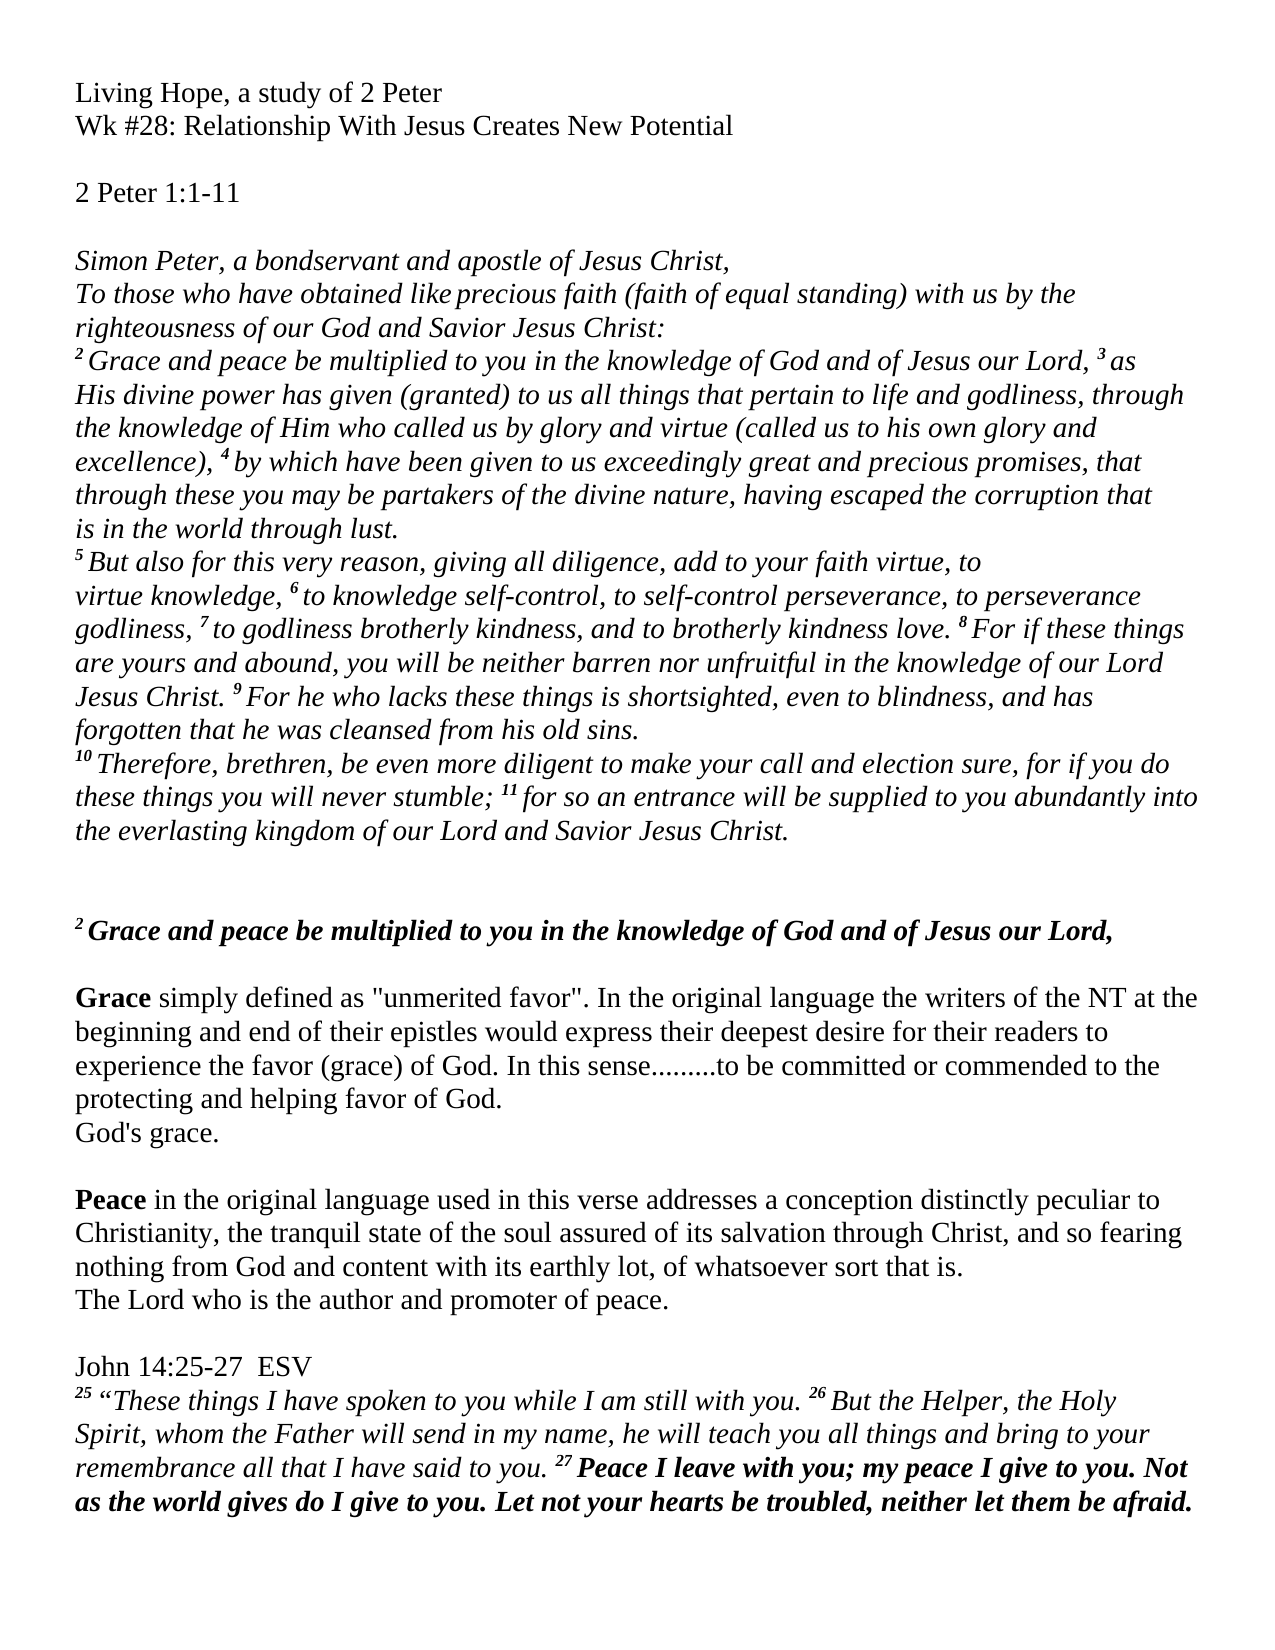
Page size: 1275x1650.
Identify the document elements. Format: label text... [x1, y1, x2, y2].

text Grace simply defined as "unmerited favor". In the original language the writers of the NT at the beginning and end of their epistles would express their deepest desire for their readers to experience the favor (grace) of God. In this sense.........to be committed or commended to the protecting and helping favor of God. [75, 981, 1200, 1115]
text God's grace. [75, 1115, 1200, 1148]
text The Lord who is the author and promoter of peace. [75, 1282, 1200, 1316]
text John 14:25-27 ESV [75, 1349, 1200, 1383]
text 5 But also for this very reason, giving all diligence, add to your faith virtue, to virtue knowledge, 6 to knowledge self-control, to self-control perseverance, to perseverance godliness, 7 to godliness brotherly kindness, and to brotherly kindness love. 8 For if these things are yours and abound, you will be neither barren nor unfruitful in the knowledge of our Lord Jesus Christ. 9 For he who lacks these things is shortsighted, even to blindness, and has forgotten that he was cleansed from his old sins. [75, 544, 1200, 746]
text 2 Peter 1:1-11 [75, 176, 1200, 209]
text Peace in the original language used in this verse addresses a conception distinctly peculiar to Christianity, the tranquil state of the soul assured of its salvation through Christ, and so fearing nothing from God and content with its earthly lot, of whatsoever sort that is. [75, 1182, 1200, 1282]
text 2 Grace and peace be multiplied to you in the knowledge of God and of Jesus our Lord, 3 as His divine power has given (granted) to us all things that pertain to life and godliness, through the knowledge of Him who called us by glory and virtue (called us to his own glory and excellence), 4 by which have been given to us exceedingly great and precious promises, that through these you may be partakers of the divine nature, having escaped the corruption that is in the world through lust. [75, 343, 1200, 544]
text Simon Peter, a bondservant and apostle of Jesus Christ, [75, 243, 1200, 276]
text 10 Therefore, brethren, be even more diligent to make your call and election sure, for if you do these things you will never stumble; 11 for so an entrance will be supplied to you abundantly into the everlasting kingdom of our Lord and Savior Jesus Christ. [75, 746, 1200, 846]
text 2 Grace and peace be multiplied to you in the knowledge of God and of Jesus our Lord, [75, 913, 1200, 947]
text To those who have obtained like precious faith (faith of equal standing) with us by the righteousness of our God and Savior Jesus Christ: [75, 276, 1200, 343]
text Wk #28: Relationship With Jesus Creates New Potential [75, 108, 1200, 142]
text Living Hope, a study of 2 Peter [75, 75, 1200, 108]
